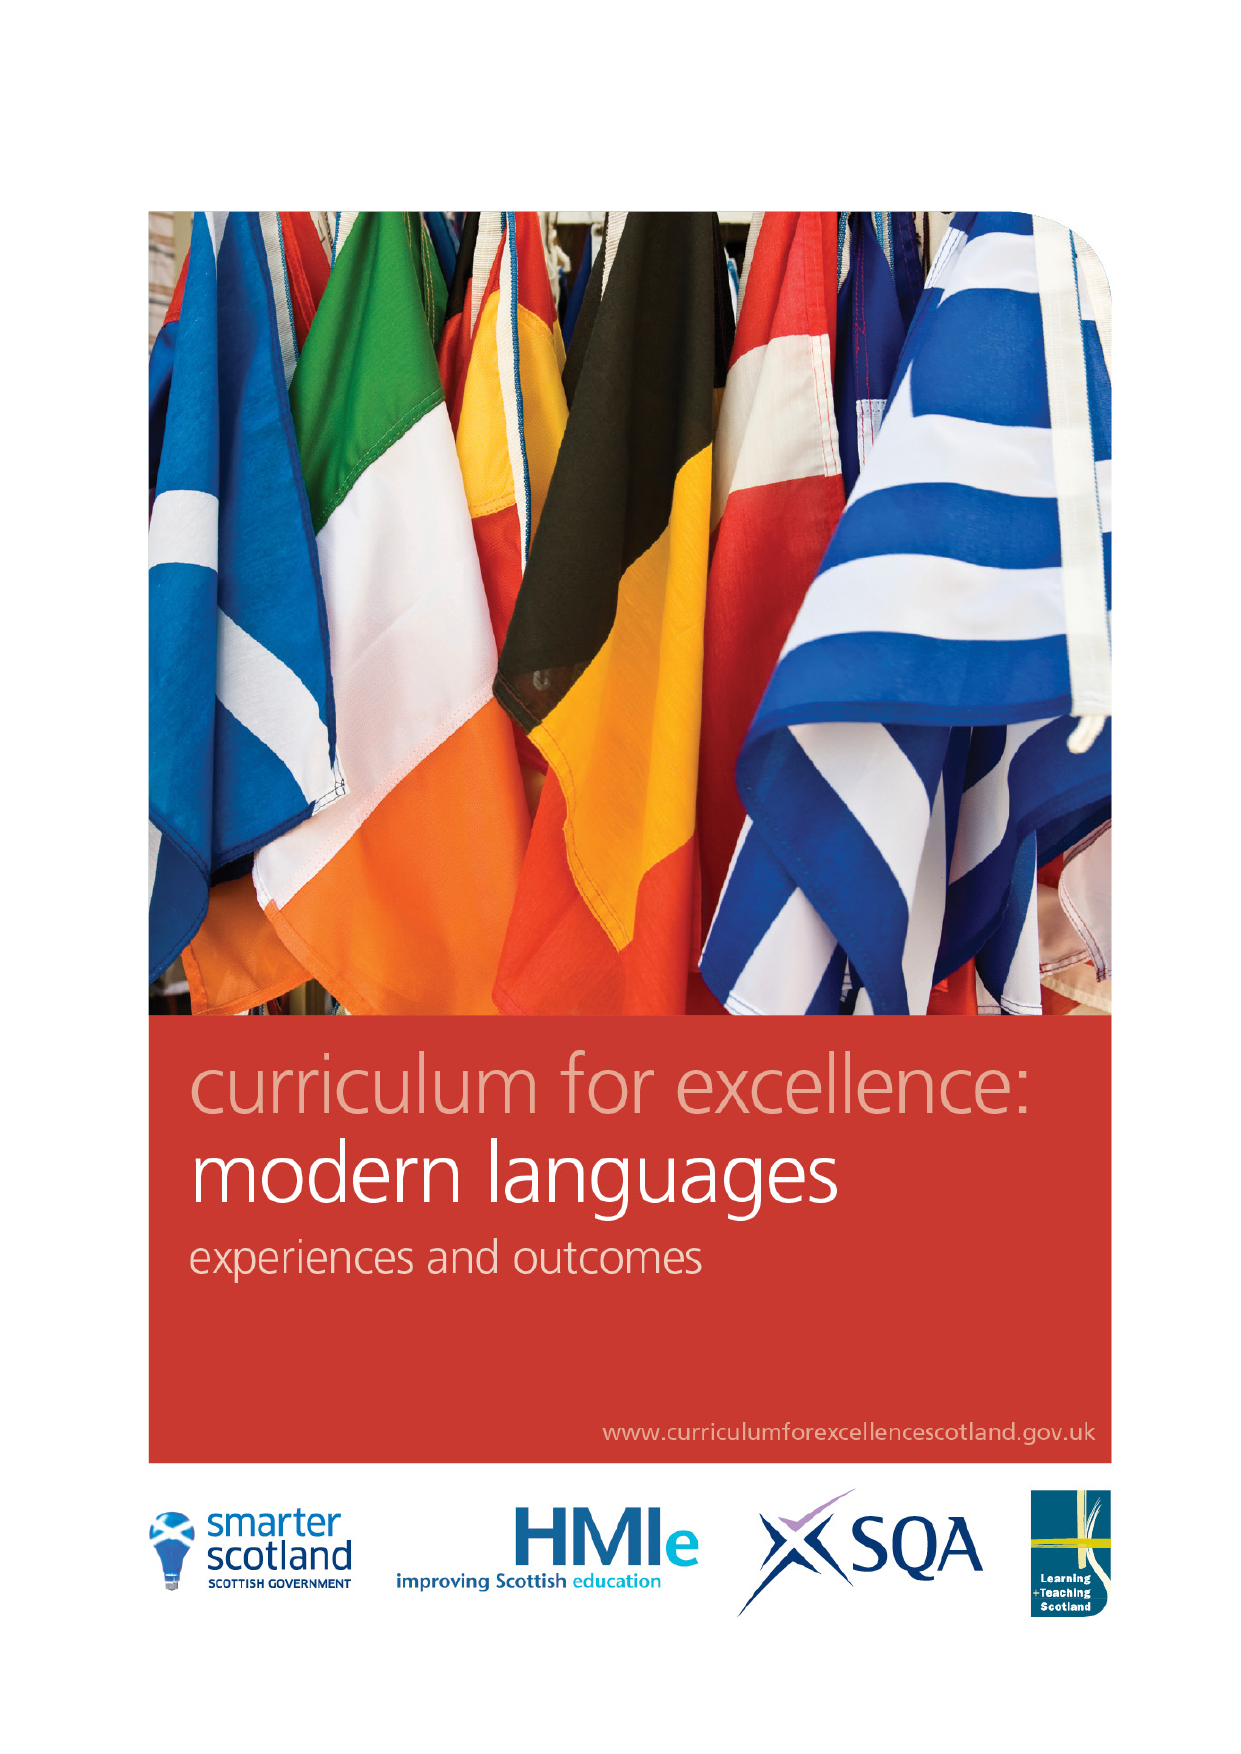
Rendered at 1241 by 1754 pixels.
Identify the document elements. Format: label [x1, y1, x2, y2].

picture [97, 160, 1163, 1652]
